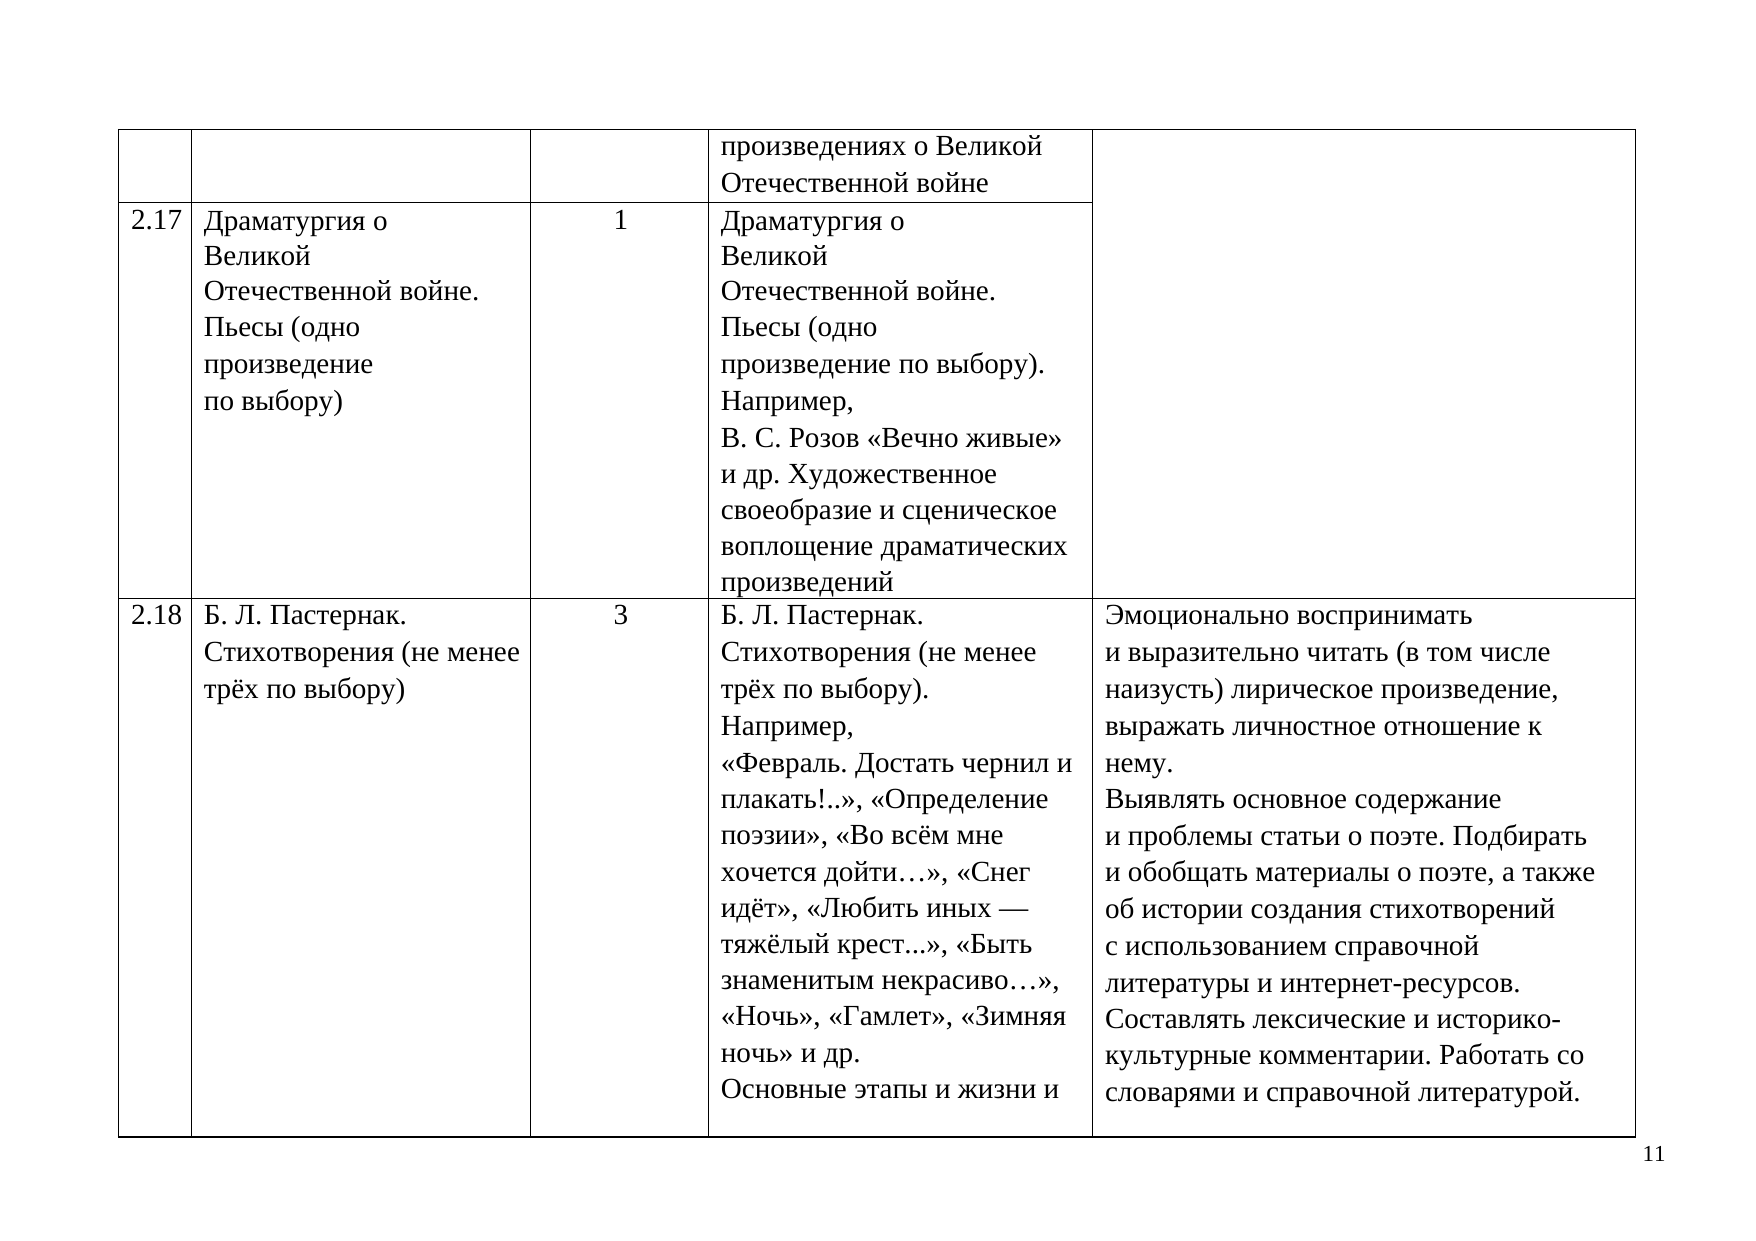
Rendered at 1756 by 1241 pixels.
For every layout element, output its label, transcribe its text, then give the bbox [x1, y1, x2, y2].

table_header [531, 130, 708, 202]
table_cell Драматургия о Великой Отечественной войне. Пьесы (одно произведение по выбору) [192, 203, 530, 598]
table_cell 3 [531, 599, 708, 1136]
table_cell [709, 599, 1092, 1136]
table_cell Драматургия о Великой Отечественной войне. Пьесы (одно произведение по выбору). Например, В. С. Розов «Вечно живые» и др. Художественное своеобразие и сценическое воплощение драматических произведений [709, 203, 1092, 598]
table_header произведениях о Великой Отечественной войне [709, 130, 1092, 202]
table_header [119, 130, 191, 202]
table_header [192, 130, 530, 202]
table_cell 2.18 [119, 599, 191, 1136]
table_cell 2.17 [119, 203, 191, 598]
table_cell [1093, 599, 1635, 1136]
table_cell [192, 599, 530, 1136]
table_header [1093, 130, 1635, 598]
table_cell 1 [531, 203, 708, 598]
